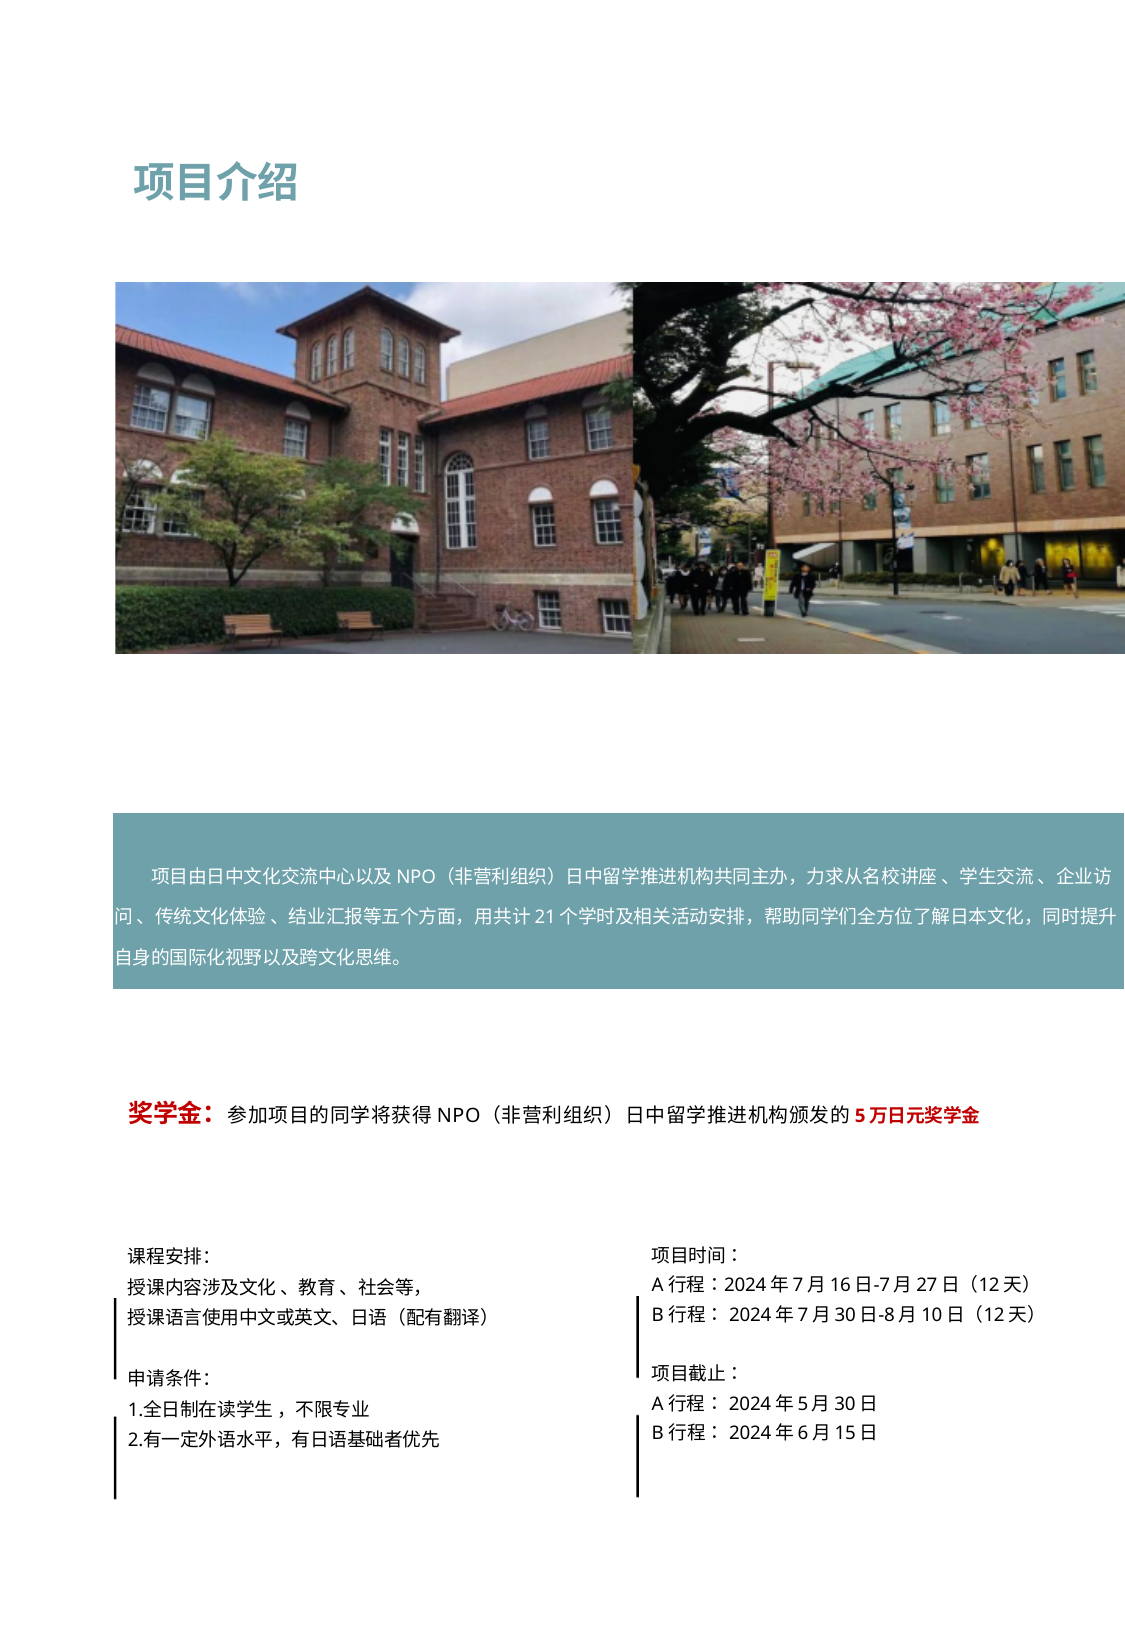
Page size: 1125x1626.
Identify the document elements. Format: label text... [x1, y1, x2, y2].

text A 行程：2024年7月16日-7月27日（12天） [651, 1277, 1125, 1296]
text 1.全日制在读学生 ，不限专业 [128, 1400, 636, 1420]
text 课程安排： [128, 1248, 641, 1267]
text 奖学金：参加项目的同学将获得NPO（非营利组织）日中留学推进机构颁发的5万日元奖学金 [128, 1101, 1125, 1127]
text B 行程： 2024年7月30日-8月10日（12天） [651, 1306, 1125, 1325]
text 申请条件： [128, 1369, 636, 1389]
text 项目介绍 [133, 161, 1125, 207]
table_header 项目由日中文化交流中心以及NPO（非营利组织）日中留学推进机构共同主办，力求从名校讲座 、学生交流 、企业访问 、传统文化体验 、结业汇报等五个方面，用共计21个学时及相关活动安排，帮助同学们全方位了解日本文化，同时提升自身的国际化视野以及跨文化思维。 [114, 814, 1123, 988]
picture [115, 282, 1125, 654]
text B 行程： 2024年6月15日 [651, 1424, 1125, 1443]
text 项目截止： [651, 1366, 1125, 1384]
text 授课内容涉及文化 、教育 、社会等， [128, 1278, 641, 1298]
text 授课语言使用中文或英文、日语（配有翻译） [128, 1309, 636, 1329]
text 项目时间： [651, 1248, 1125, 1266]
text A 行程： 2024年5月30日 [651, 1395, 1125, 1414]
text 2.有一定外语水平，有日语基础者优先 [128, 1431, 636, 1451]
picture [113, 1298, 117, 1501]
